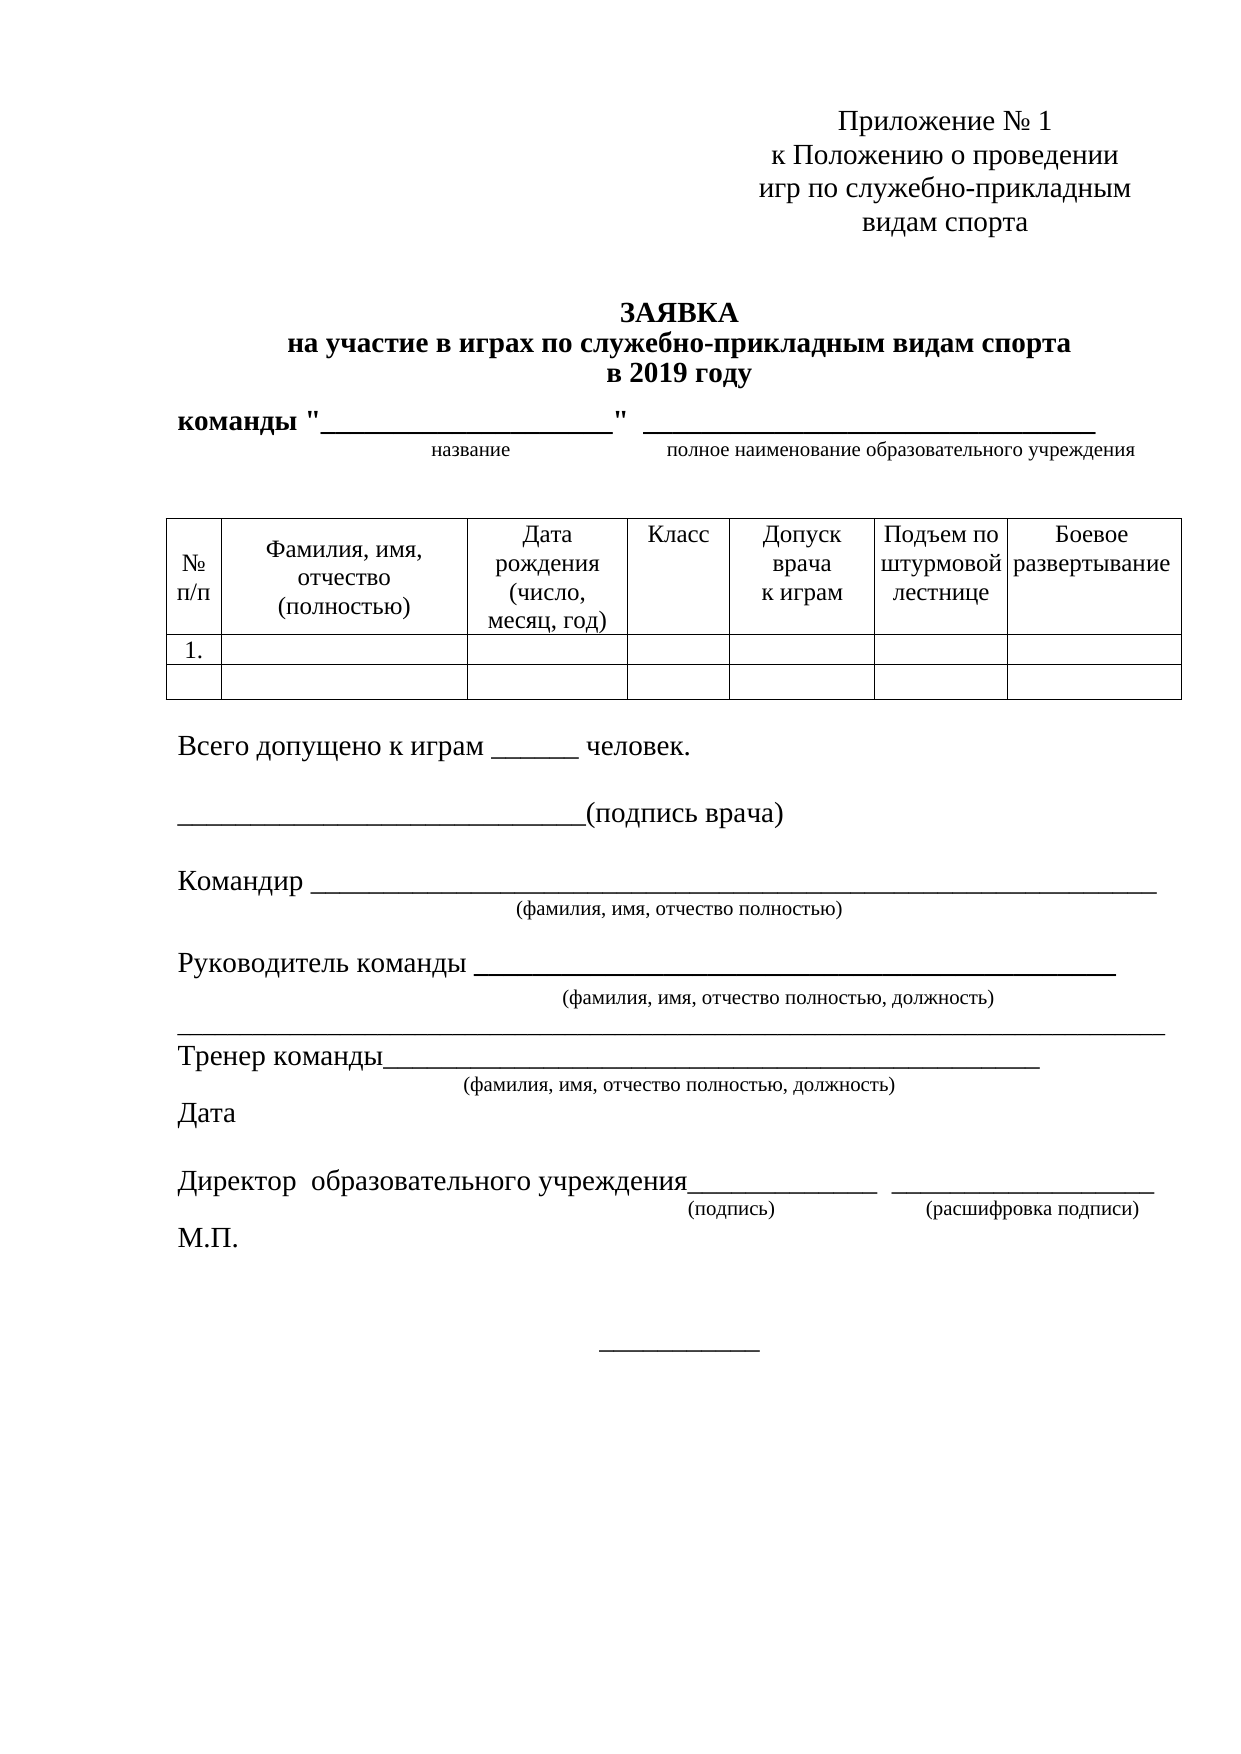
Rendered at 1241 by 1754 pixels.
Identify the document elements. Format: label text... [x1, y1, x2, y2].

text (фамилия, имя, отчество полностью, должность) [177, 1071, 1181, 1096]
text Дата [177, 1096, 1181, 1129]
table_cell [222, 635, 467, 664]
table_header Дата рождения (число, месяц, год) [468, 519, 627, 634]
table_header Боевое развертывание [1008, 519, 1181, 634]
table_header Класс [628, 519, 729, 634]
table_cell [730, 635, 874, 664]
table_cell [222, 665, 467, 699]
text в 2019 году [177, 359, 1181, 389]
table_cell [167, 665, 221, 699]
text Командир __________________________________________________________ [177, 863, 1181, 896]
text (подпись) (расшифровка подписи) [177, 1196, 1181, 1220]
text Тренер команды_____________________________________________ [177, 1038, 1181, 1071]
text Всего допущено к играм ______ человек. [177, 728, 1181, 762]
text команды "____________________" _______________________________ [177, 403, 1240, 437]
subtitle Руководитель команды ____________________________________________ [177, 945, 1181, 979]
text М.П. [177, 1220, 1181, 1254]
text на участие в играх по служебно-прикладным видам спорта [177, 329, 1181, 359]
table_header Фамилия, имя, отчество (полностью) [222, 519, 467, 634]
text видам спорта [709, 204, 1181, 238]
table_header Подъем по штурмовой лестнице [875, 519, 1007, 634]
text Директор образовательного учреждения_____________ __________________ [177, 1163, 1181, 1196]
table_cell [628, 665, 729, 699]
table_header Допуск врача к играм [730, 519, 874, 634]
table_cell [628, 635, 729, 664]
table_cell [730, 665, 874, 699]
text к Положению о проведении [709, 137, 1181, 171]
table_cell [875, 635, 1007, 664]
text Приложение № 1 [709, 103, 1181, 137]
table_header № п/п [167, 519, 221, 634]
text (фамилия, имя, отчество полностью) [177, 896, 1181, 920]
table_cell [468, 665, 627, 699]
text название полное наименование образовательного учреждения [177, 437, 1240, 461]
table_cell 1. [167, 635, 221, 664]
text (фамилия, имя, отчество полностью, должность) [177, 985, 1181, 1009]
text ___________ [177, 1321, 1181, 1354]
text _______________________________________________________________________________ [177, 1009, 1181, 1038]
table_cell [875, 665, 1007, 699]
subtitle ЗАЯВКА [177, 295, 1181, 329]
table_cell [468, 635, 627, 664]
text игр по служебно-прикладным [709, 171, 1181, 204]
table_cell [1008, 635, 1181, 664]
text ____________________________(подпись врача) [177, 796, 1181, 829]
table_cell [1008, 665, 1181, 699]
